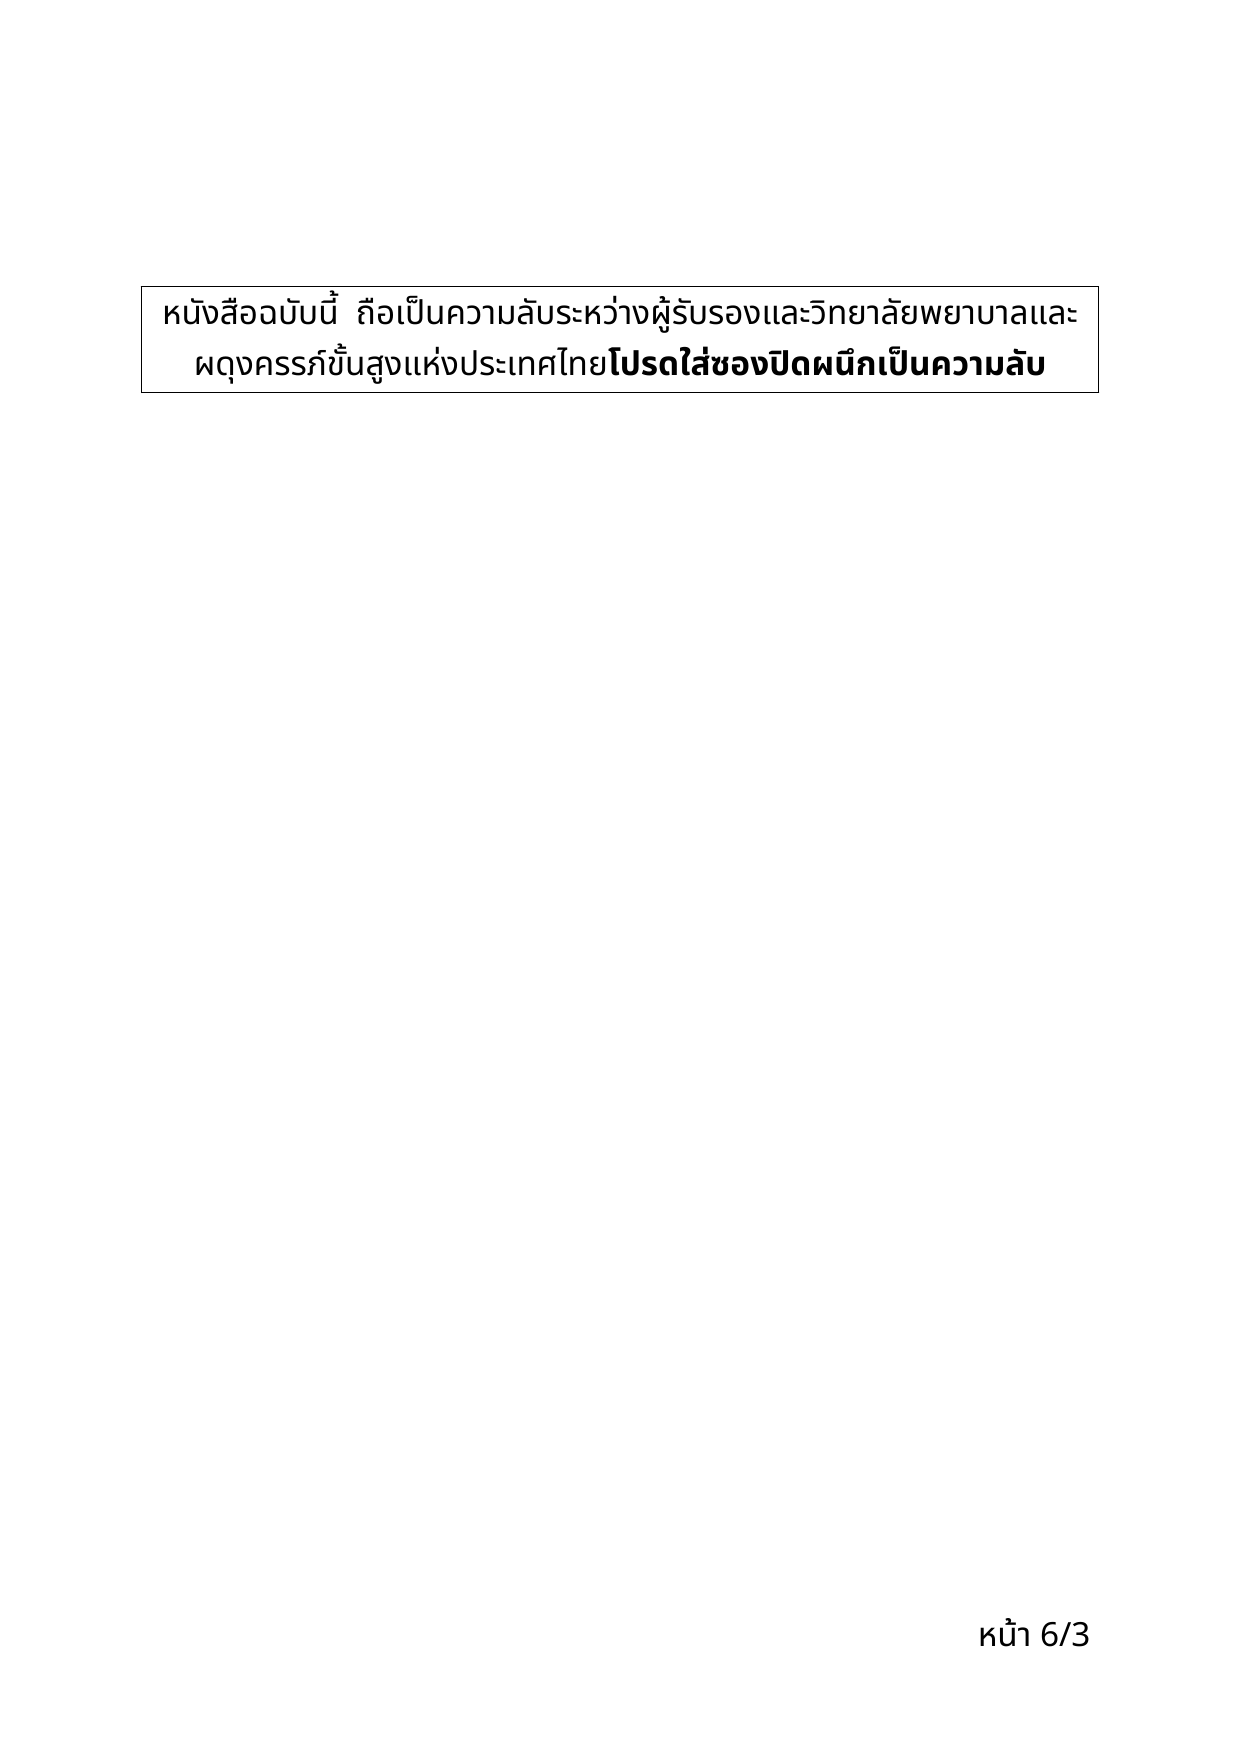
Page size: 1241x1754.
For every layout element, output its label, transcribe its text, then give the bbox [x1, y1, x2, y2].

text หนังสือฉบับนี้ ถือเป็นความลับระหว่างผู้รับรองและวิทยาลัยพยาบาลและผดุงครรภ์ขั้นสูงแห่งประเทศไทยโปรดใส่ซองปิดผนึกเป็นความลับ [142, 287, 1098, 392]
